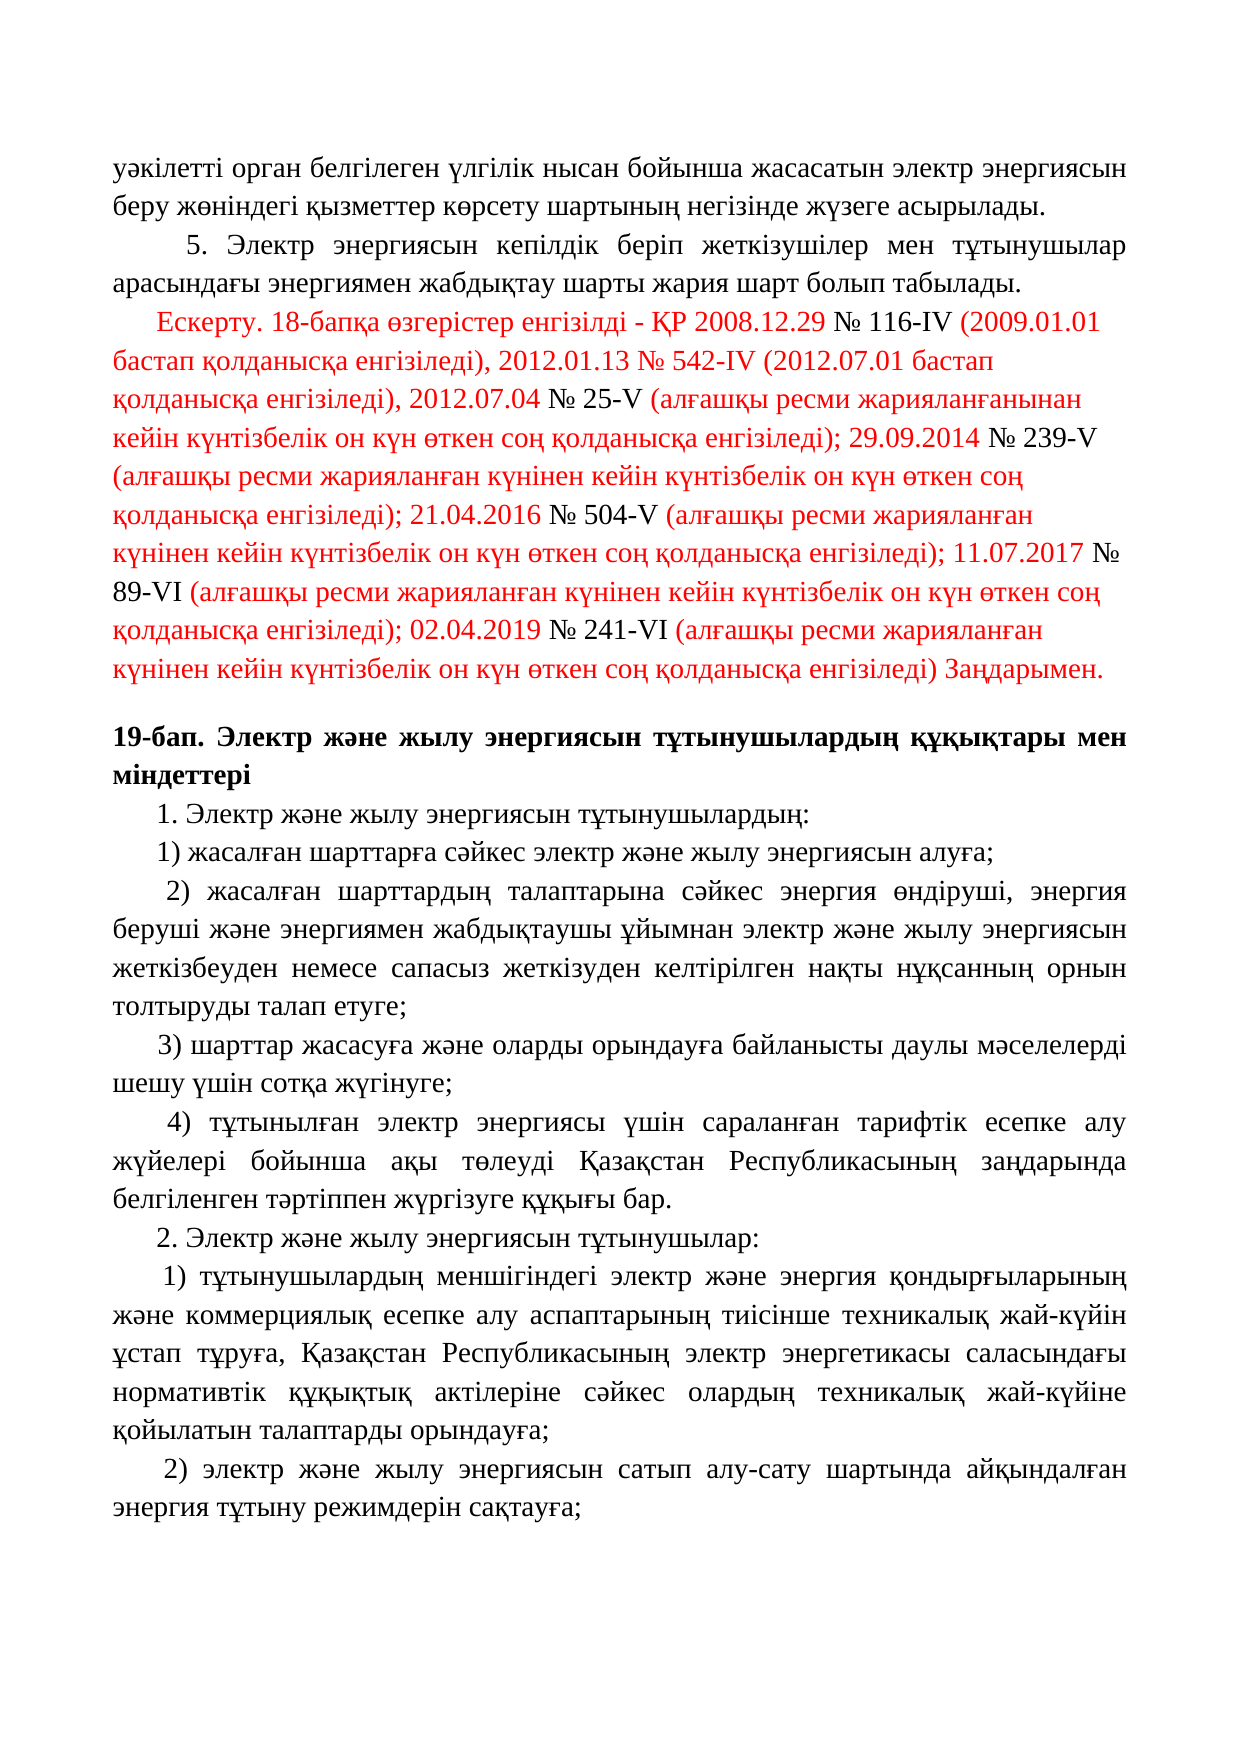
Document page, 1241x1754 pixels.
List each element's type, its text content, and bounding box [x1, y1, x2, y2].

text Ескерту. 18-бапқа өзгерістер енгізілді - ҚР 2008.12.29 № 116-IV (2009.01.01 бастап қолданысқа енгізіледі), 2012.01.13 № 542-IV (2012.07.01 бастап қолданысқа енгiзiледі), 2012.07.04 № 25-V (алғашқы ресми жарияланғанынан кейін күнтізбелік он күн өткен соң қолданысқа енгізіледі); 29.09.2014 № 239-V (алғашқы ресми жарияланған күнінен кейiн күнтiзбелiк он күн өткен соң қолданысқа енгiзiледi); 21.04.2016 № 504-V (алғашқы ресми жарияланған күнінен кейін күнтізбелік он күн өткен соң қолданысқа енгізіледі); 11.07.2017 № 89-VI (алғашқы ресми жарияланған күнінен кейін күнтізбелік он күн өткен соң қолданысқа енгізіледі); 02.04.2019 № 241-VI (алғашқы ресми жарияланған күнінен кейін күнтізбелік он күн өткен соң қолданысқа енгізіледі) Заңдарымен. [112, 304, 1128, 715]
text 2. Электр және жылу энергиясын тұтынушылар: [112, 1220, 1128, 1253]
text 1. Электр және жылу энергиясын тұтынушылардың: [112, 796, 1128, 829]
text 2) электр және жылу энергиясын сатып алу-сату шартында айқындалған энергия тұтыну режимдерiн сақтауға; [112, 1451, 1128, 1523]
text 4) тұтынылған электр энергиясы үшiн сараланған тарифтiк есепке алу жүйелерi бойынша ақы төлеудi Қазақстан Республикасының заңдарында белгiленген тәртiппен жүргiзуге құқығы бар. [112, 1104, 1128, 1215]
text 1) тұтынушылардың меншiгiндегi электр және энергия қондырғыларының және коммерциялық есепке алу аспаптарының тиiсiнше техникалық жай-күйін ұстап тұруға, Қазақстан Республикасының электр энергетикасы саласындағы нормативтік құқықтық актілеріне сәйкес олардың техникалық жай-күйіне қойылатын талаптарды орындауға; [112, 1258, 1128, 1446]
text 2) жасалған шарттардың талаптарына сәйкес энергия өндiрушi, энергия берушi және энергиямен жабдықтаушы ұйымнан электр және жылу энергиясын жеткiзбеуден немесе сапасыз жеткiзуден келтiрiлген нақты нұқсанның орнын толтыруды талап етуге; [112, 873, 1128, 1022]
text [112, 150, 1128, 222]
text 1) жасалған шарттарға сәйкес электр және жылу энергиясын алуға; [112, 834, 1128, 868]
text 5. Электр энергиясын кепiлдiк берiп жеткiзушiлер мен тұтынушылар арасындағы энергиямен жабдықтау шарты жария шарт болып табылады. [112, 227, 1128, 299]
text 19-бап. Электр және жылу энергиясын тұтынушылардың құқықтары мен мiндеттерi [112, 719, 1128, 791]
text 3) шарттар жасасуға және оларды орындауға байланысты даулы мәселелердi шешу үшiн сотқа жүгiнуге; [112, 1027, 1128, 1099]
